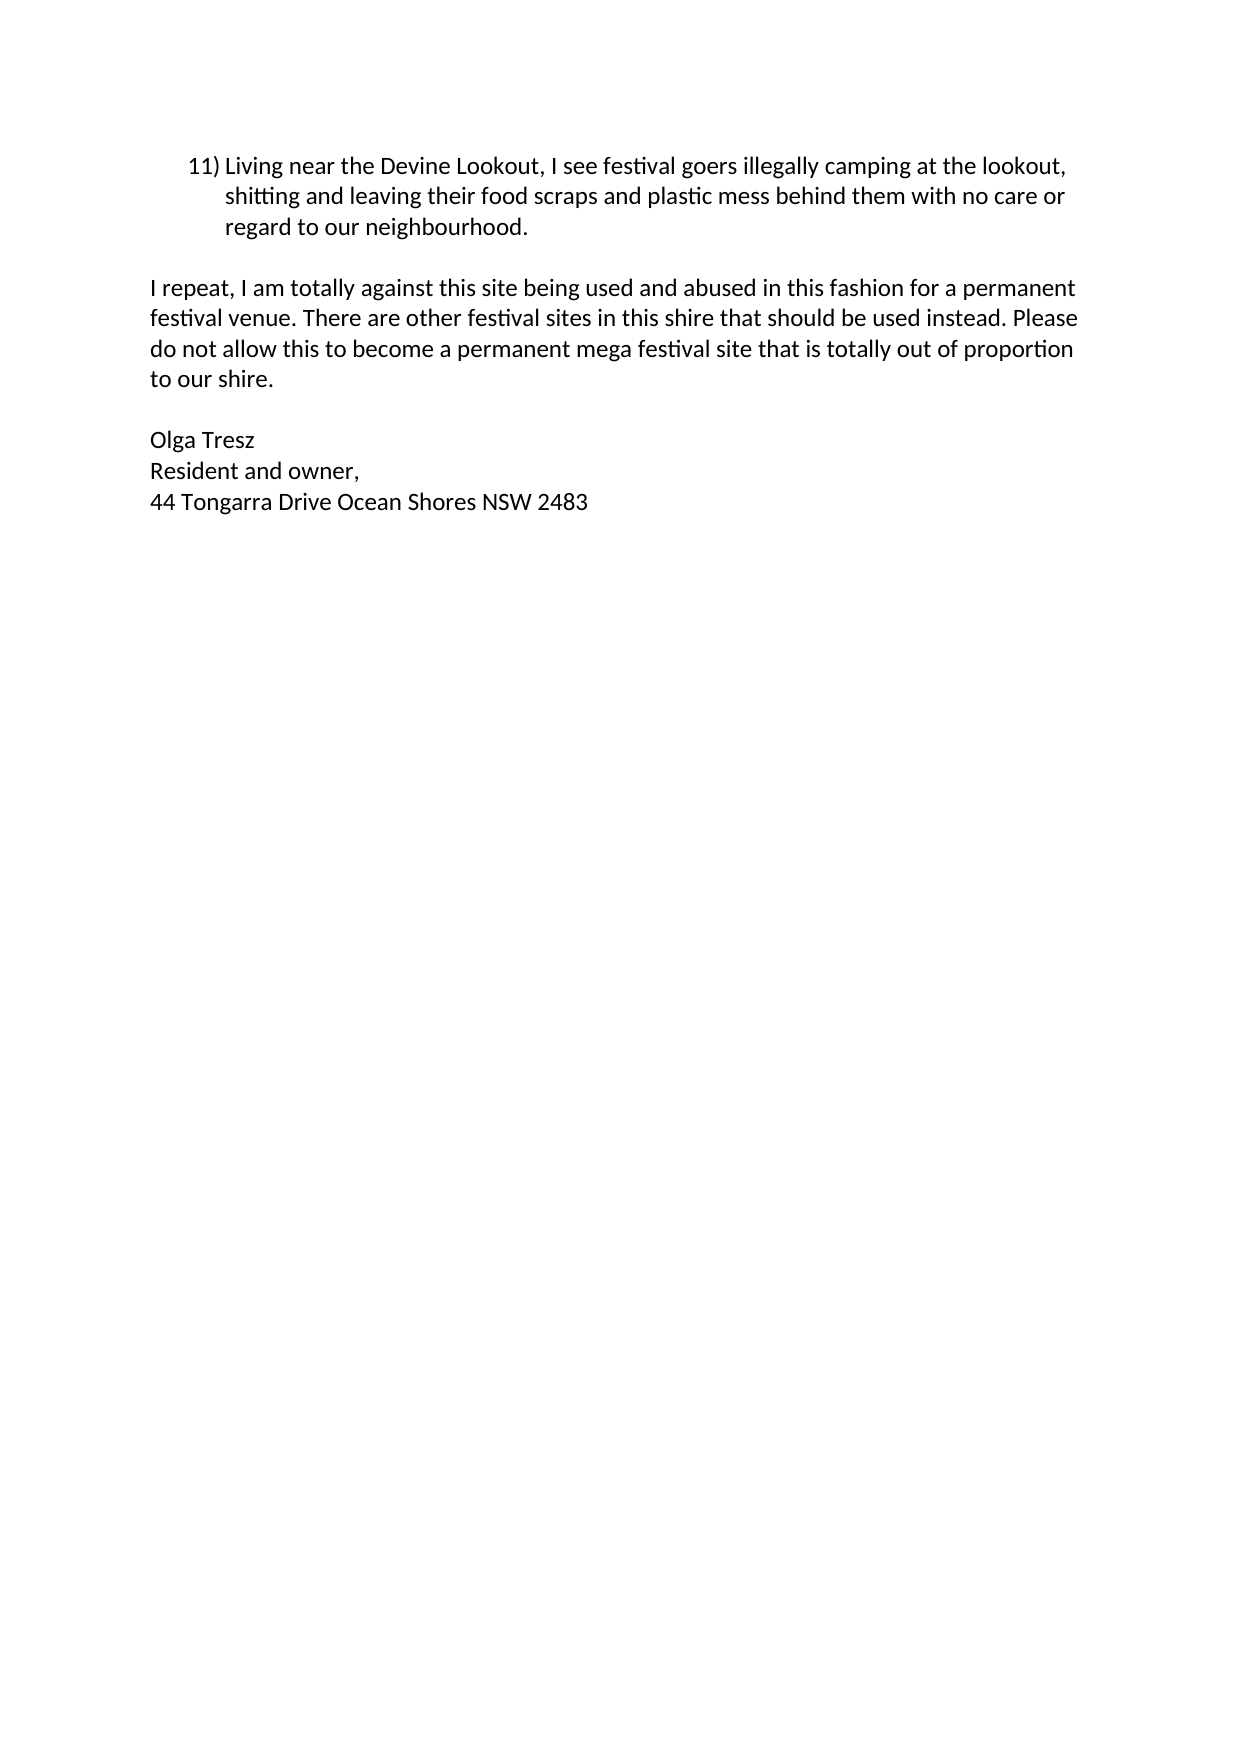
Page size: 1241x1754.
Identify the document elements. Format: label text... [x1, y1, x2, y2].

text I repeat, I am totally against this site being used and abused in this fashion for a permanent festival venue. There are other festival sites in this shire that should be used instead. Please do not allow this to become a permanent mega festival site that is totally out of proportion to our shire. [150, 272, 1090, 394]
text 44 Tongarra Drive Ocean Shores NSW 2483 [150, 486, 1090, 516]
text Resident and owner, [150, 455, 1090, 486]
text Olga Tresz [150, 425, 1090, 455]
list Living near the Devine Lookout, I see festival goers illegally camping at the lookout, shitting and leaving their food scraps and plastic mess behind them with no care or regard to our neighbourhood. [187, 150, 1090, 242]
